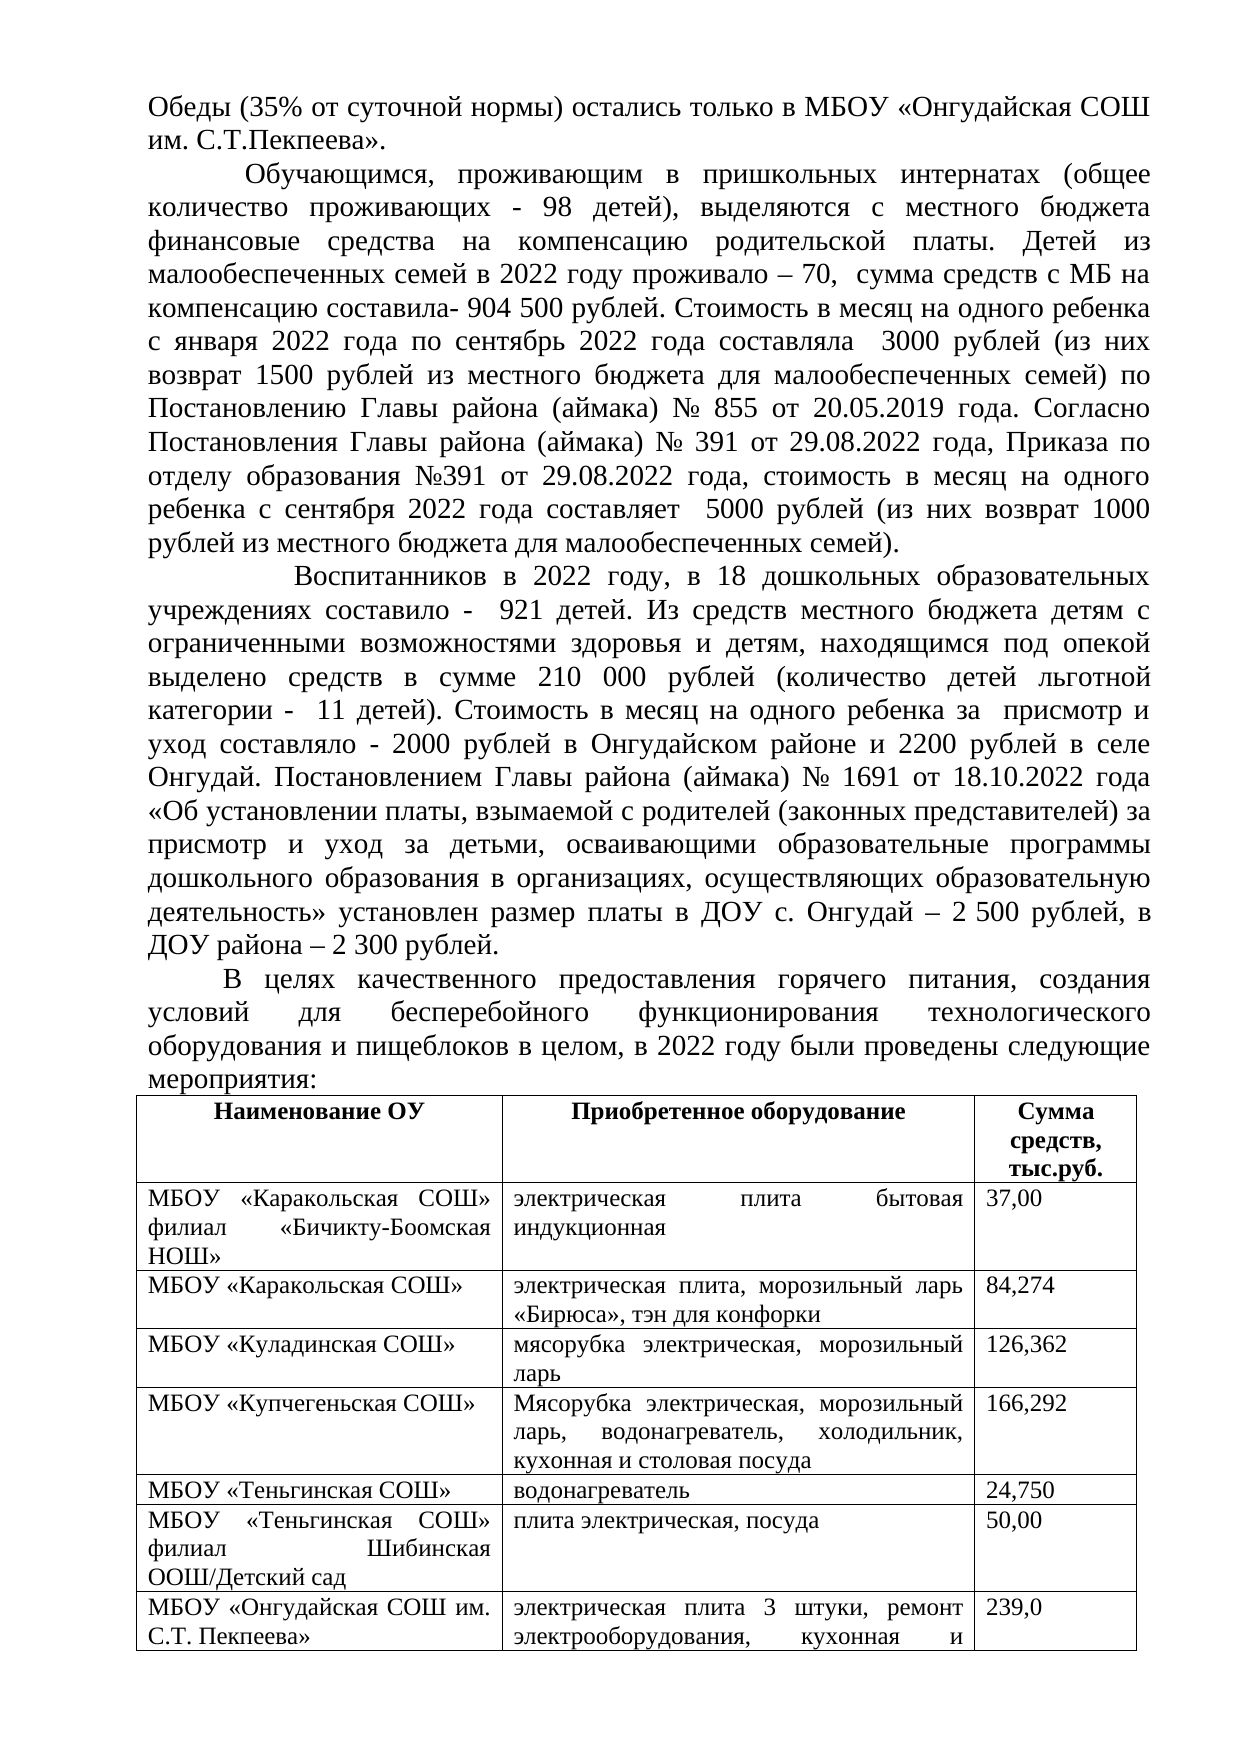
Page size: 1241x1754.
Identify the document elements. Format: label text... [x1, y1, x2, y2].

text Обучающимся, проживающим в пришкольных интернатах (общее количество проживающих - 98 детей), выделяются с местного бюджета финансовые средства на компенсацию родительской платы. Детей из малообеспеченных семей в 2022 году проживало – 70, сумма средств с МБ на компенсацию составила- 904 500 рублей. Стоимость в месяц на одного ребенка с января 2022 года по сентябрь 2022 года составляла 3000 рублей (из них возврат 1500 рублей из местного бюджета для малообеспеченных семей) по Постановлению Главы района (аймака) № 855 от 20.05.2019 года. Согласно Постановления Главы района (аймака) № 391 от 29.08.2022 года, Приказа по отделу образования №391 от 29.08.2022 года, стоимость в месяц на одного ребенка с сентября 2022 года составляет 5000 рублей (из них возврат 1000 рублей из местного бюджета для малообеспеченных семей). [148, 156, 1152, 558]
table_cell плита электрическая, посуда [503, 1505, 974, 1591]
table_cell МБОУ «Теньгинская СОШ» филиал Шибинская ООШ/Детский сад [137, 1505, 502, 1591]
text В целях качественного предоставления горячего питания, создания условий для бесперебойного функционирования технологического оборудования и пищеблоков в целом, в 2022 году были проведены следующие мероприятия: [148, 961, 1152, 1095]
table_cell МБОУ «Купчегеньская СОШ» [137, 1388, 502, 1474]
table_cell Мясорубка электрическая, морозильный ларь, водонагреватель, холодильник, кухонная и столовая посуда [503, 1388, 974, 1474]
table_cell 50,00 [975, 1505, 1136, 1591]
table_cell 24,750 [975, 1475, 1136, 1504]
table_cell 166,292 [975, 1388, 1136, 1474]
table_cell МБОУ «Каракольская СОШ» филиал «Бичикту-Боомская НОШ» [137, 1183, 502, 1269]
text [148, 89, 1152, 156]
table_cell 126,362 [975, 1329, 1136, 1387]
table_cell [137, 1592, 502, 1649]
table_cell 37,00 [975, 1183, 1136, 1269]
table_cell МБОУ «Куладинская СОШ» [137, 1329, 502, 1387]
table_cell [503, 1592, 974, 1649]
table_cell 84,274 [975, 1271, 1136, 1328]
table_cell МБОУ «Теньгинская СОШ» [137, 1475, 502, 1504]
table_cell электрическая плита бытовая индукционная [503, 1183, 974, 1269]
text Воспитанников в 2022 году, в 18 дошкольных образовательных учреждениях составило - 921 детей. Из средств местного бюджета детям с ограниченными возможностями здоровья и детям, находящимся под опекой выделено средств в сумме 210 000 рублей (количество детей льготной категории - 11 детей). Стоимость в месяц на одного ребенка за присмотр и уход составляло - 2000 рублей в Онгудайском районе и 2200 рублей в селе Онгудай. Постановлением Главы района (аймака) № 1691 от 18.10.2022 года «Об установлении платы, взымаемой с родителей (законных представителей) за присмотр и уход за детьми, осваивающими образовательные программы дошкольного образования в организациях, осуществляющих образовательную деятельность» установлен размер платы в ДОУ с. Онгудай – 2 500 рублей, в ДОУ района – 2 300 рублей. [148, 558, 1152, 961]
table_header Наименование ОУ [137, 1096, 502, 1182]
table_cell водонагреватель [503, 1475, 974, 1504]
table_header Сумма средств, тыс.руб. [975, 1096, 1136, 1182]
table_cell МБОУ «Каракольская СОШ» [137, 1271, 502, 1328]
table_cell мясорубка электрическая, морозильный ларь [503, 1329, 974, 1387]
table_header Приобретенное оборудование [503, 1096, 974, 1182]
table_cell электрическая плита, морозильный ларь «Бирюса», тэн для конфорки [503, 1271, 974, 1328]
table_cell 239,0 [975, 1592, 1136, 1649]
